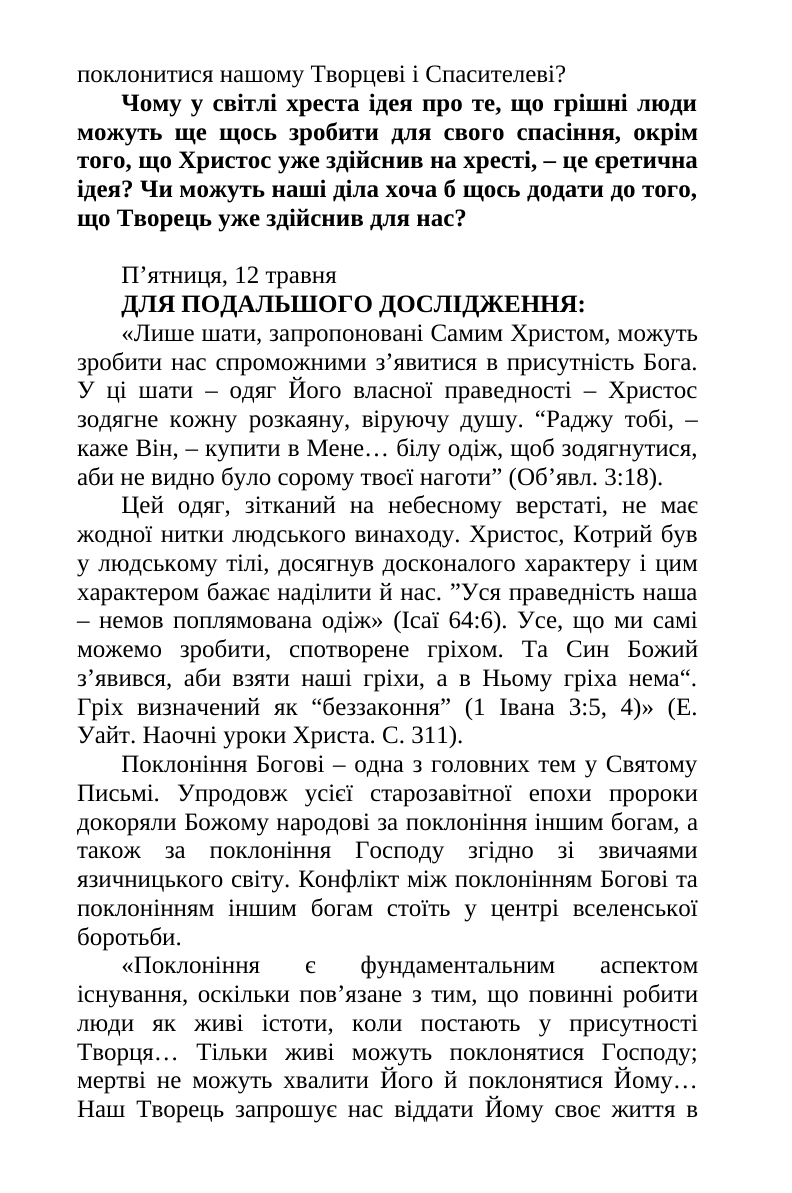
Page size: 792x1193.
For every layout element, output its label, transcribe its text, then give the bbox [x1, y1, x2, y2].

text «Лише шати, запропоновані Самим Христом, можуть зробити нас спроможними з’явитися в присутність Бога. У ці шати – одяг Його власної праведності – Христос зодягне кожну розкаяну, віруючу душу. “Раджу тобі, – каже Він, – купити в Мене… білу одіж, щоб зодягнутися, аби не видно було сорому твоєї наготи” (Об’явл. 3:18). [77, 318, 698, 490]
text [77, 59, 698, 88]
text П’ятниця, 12 травня [77, 260, 698, 289]
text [77, 950, 698, 1123]
text ДЛЯ ПОДАЛЬШОГО ДОСЛІДЖЕННЯ: [77, 289, 698, 318]
text Поклоніння Богові – одна з головних тем у Святому Письмі. Упродовж усієї старозавітної епохи пророки докоряли Божому народові за поклоніння іншим богам, а також за поклоніння Господу згідно зі звичаями язичницького світу. Конфлікт між поклонінням Богові та поклонінням іншим богам стоїть у центрі вселенської боротьби. [77, 749, 698, 950]
text Чому у світлі хреста ідея про те, що грішні люди можуть ще щось зробити для свого спасіння, окрім того, що Христос уже здійснив на хресті, – це єретична ідея? Чи можуть наші діла хоча б щось додати до того, що Творець уже здійснив для нас? [77, 88, 698, 232]
text Цей одяг, зітканий на небесному верстаті, не має жодної нитки людського винаходу. Христос, Котрий був у людському тілі, досягнув досконалого характеру і цим характером бажає наділити й нас. ”Уся праведність наша – немов поплямована одіж» (Ісаї 64:6). Усе, що ми самі можемо зробити, спотворене гріхом. Та Син Божий з’явився, аби взяти наші гріхи, а в Ньому гріха нема“. Гріх визначений як “беззаконня” (1 Івана 3:5, 4)» (Е. Уайт. Наочні уроки Христа. С. 311). [77, 490, 698, 749]
